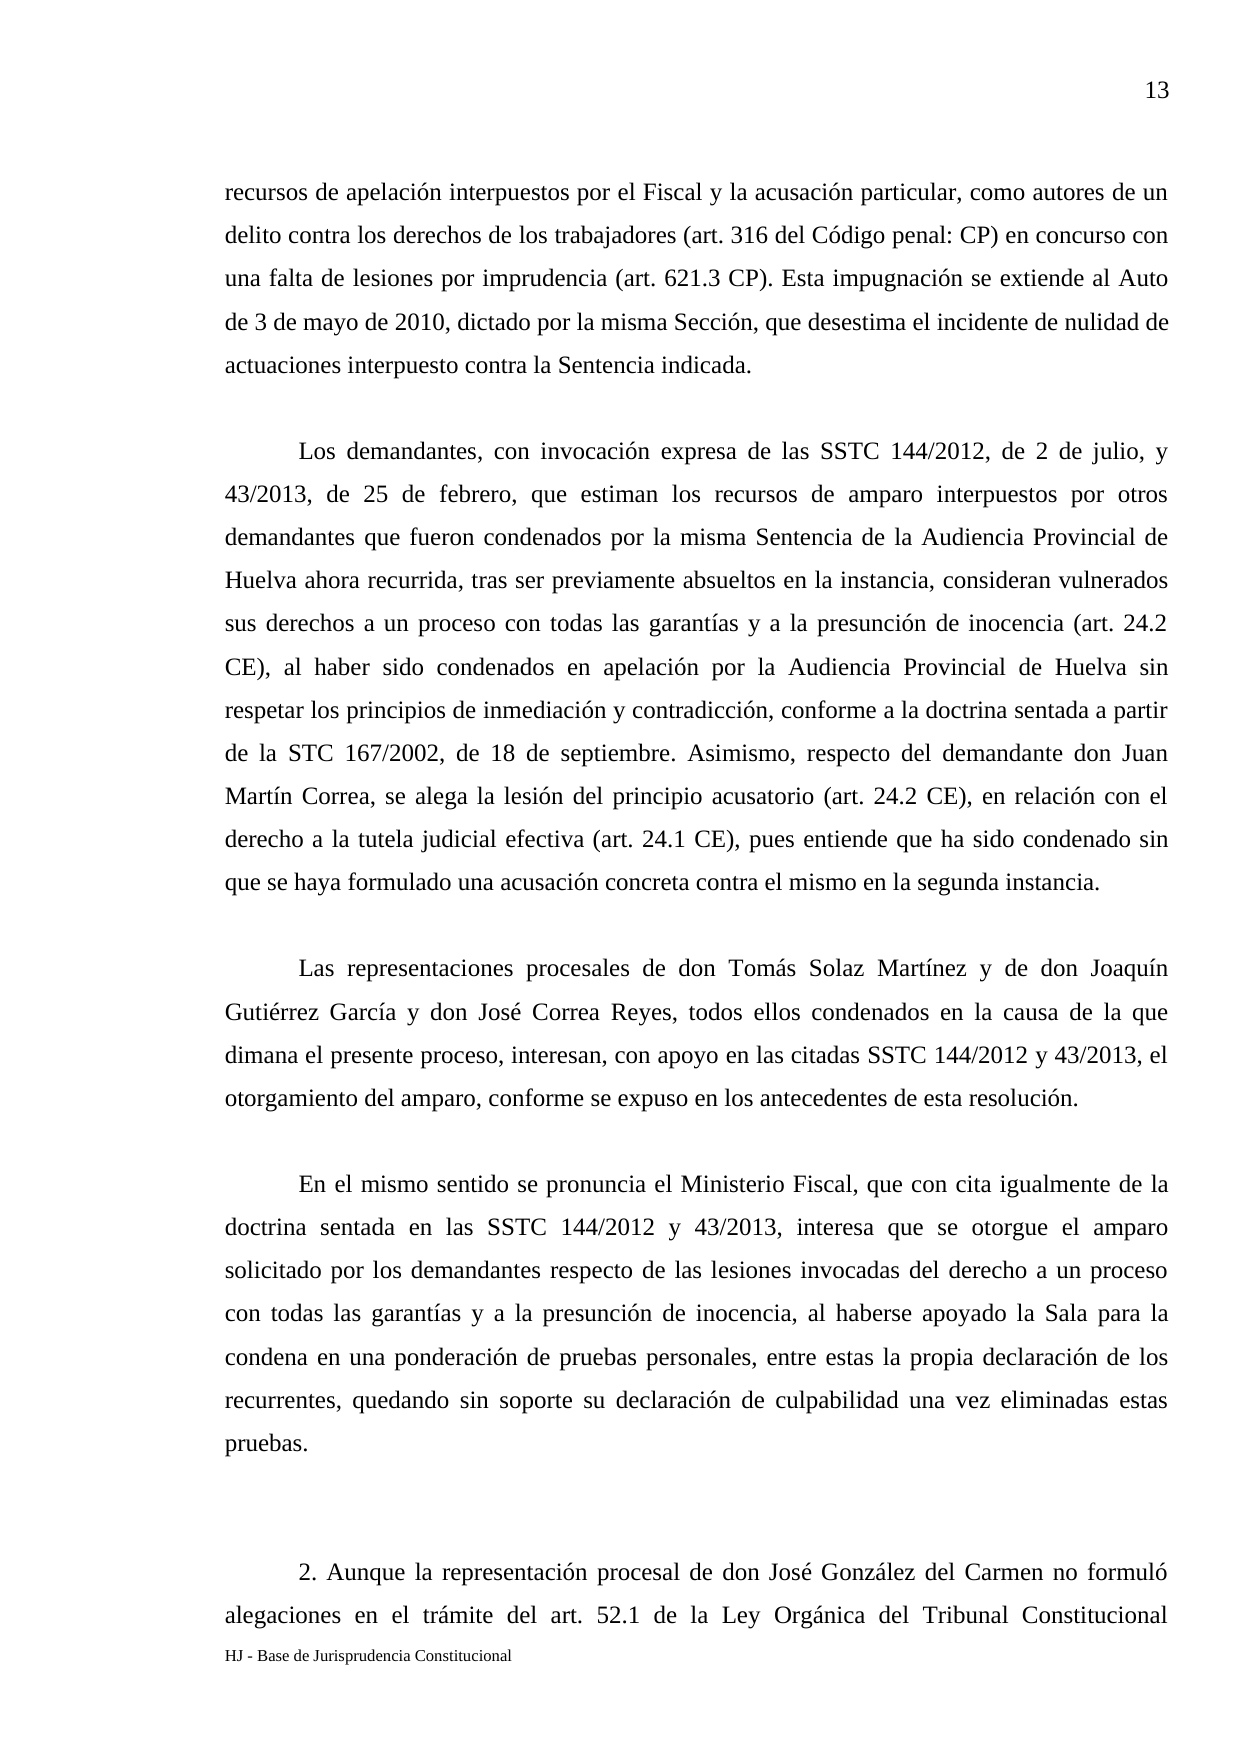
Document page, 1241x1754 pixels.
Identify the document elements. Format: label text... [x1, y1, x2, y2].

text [224, 1557, 1169, 1629]
text Los demandantes, con invocación expresa de las SSTC 144/2012, de 2 de julio, y 43/2013, de 25 de febrero, que estiman los recursos de amparo interpuestos por otros demandantes que fueron condenados por la misma Sentencia de la Audiencia Provincial de Huelva ahora recurrida, tras ser previamente absueltos en la instancia, consideran vulnerados sus derechos a un proceso con todas las garantías y a la presunción de inocencia (art. 24.2 CE), al haber sido condenados en apelación por la Audiencia Provincial de Huelva sin respetar los principios de inmediación y contradicción, conforme a la doctrina sentada a partir de la STC 167/2002, de 18 de septiembre. Asimismo, respecto del demandante don Juan Martín Correa, se alega la lesión del principio acusatorio (art. 24.2 CE), en relación con el derecho a la tutela judicial efectiva (art. 24.1 CE), pues entiende que ha sido condenado sin que se haya formulado una acusación concreta contra el mismo en la segunda instancia. [224, 436, 1169, 896]
text Las representaciones procesales de don Tomás Solaz Martínez y de don Joaquín Gutiérrez García y don José Correa Reyes, todos ellos condenados en la causa de la que dimana el presente proceso, interesan, con apoyo en las citadas SSTC 144/2012 y 43/2013, el otorgamiento del amparo, conforme se expuso en los antecedentes de esta resolución. [224, 953, 1169, 1112]
text En el mismo sentido se pronuncia el Ministerio Fiscal, que con cita igualmente de la doctrina sentada en las SSTC 144/2012 y 43/2013, interesa que se otorgue el amparo solicitado por los demandantes respecto de las lesiones invocadas del derecho a un proceso con todas las garantías y a la presunción de inocencia, al haberse apoyado la Sala para la condena en una ponderación de pruebas personales, entre estas la propia declaración de los recurrentes, quedando sin soporte su declaración de culpabilidad una vez eliminadas estas pruebas. [224, 1169, 1169, 1457]
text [224, 177, 1169, 378]
